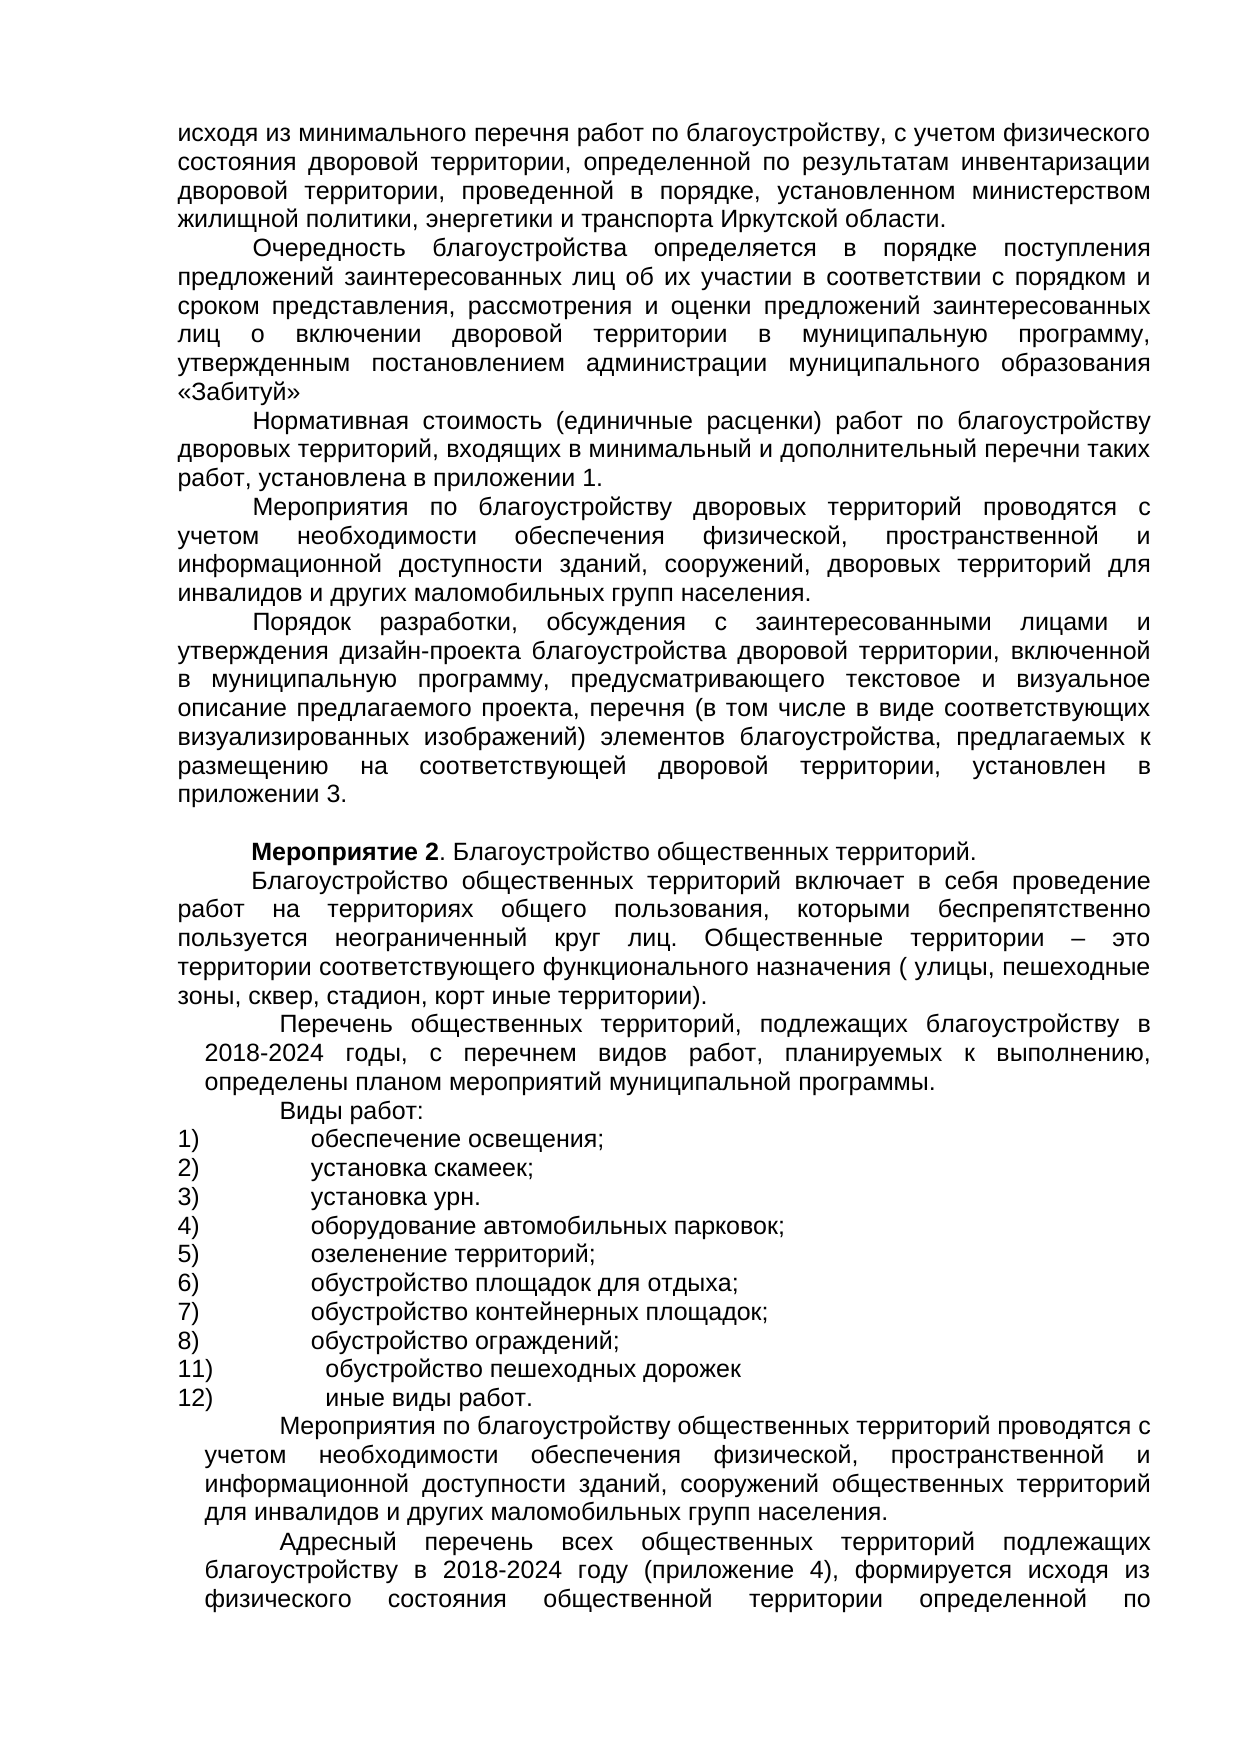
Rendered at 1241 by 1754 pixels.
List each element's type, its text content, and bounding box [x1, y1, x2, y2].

list установка урн. [177, 1182, 1152, 1211]
list обеспечение освещения; [177, 1124, 1152, 1153]
text Мероприятие 2. Благоустройство общественных территорий. [177, 837, 1152, 866]
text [204, 1527, 1152, 1613]
list озеленение территорий; [177, 1239, 1152, 1268]
text Очередность благоустройства определяется в порядке поступления предложений заинтересованных лиц об их участии в соответствии с порядком и сроком представления, рассмотрения и оценки предложений заинтересованных лиц о включении дворовой территории в муниципальную программу, утвержденным постановлением администрации муниципального образования «Забитуй» [177, 233, 1152, 406]
list обустройство площадок для отдыха; [177, 1268, 1152, 1297]
list иные виды работ. [177, 1383, 1152, 1412]
text Порядок разработки, обсуждения с заинтересованными лицами и утверждения дизайн-проекта благоустройства дворовой территории, включенной в муниципальную программу, предусматривающего текстовое и визуальное описание предлагаемого проекта, перечня (в том числе в виде соответствующих визуализированных изображений) элементов благоустройства, предлагаемых к размещению на соответствующей дворовой территории, установлен в приложении 3. [177, 607, 1152, 808]
list установка скамеек; [177, 1153, 1152, 1182]
text Благоустройство общественных территорий включает в себя проведение работ на территориях общего пользования, которыми беспрепятственно пользуется неограниченный круг лиц. Общественные территории – это территории соответствующего функционального назначения ( улицы, пешеходные зоны, сквер, стадион, корт иные территории). [177, 866, 1152, 1009]
text Перечень общественных территорий, подлежащих благоустройству в 2018-2024 годы, с перечнем видов работ, планируемых к выполнению, определены планом мероприятий муниципальной программы. [204, 1009, 1152, 1096]
text Нормативная стоимость (единичные расценки) работ по благоустройству дворовых территорий, входящих в минимальный и дополнительный перечни таких работ, установлена в приложении 1. [177, 406, 1152, 492]
text Виды работ: [279, 1096, 1152, 1124]
list оборудование автомобильных парковок; [177, 1211, 1152, 1239]
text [177, 118, 1152, 233]
text Мероприятия по благоустройству дворовых территорий проводятся с учетом необходимости обеспечения физической, пространственной и информационной доступности зданий, сооружений, дворовых территорий для инвалидов и других маломобильных групп населения. [177, 492, 1152, 607]
list обустройство контейнерных площадок; [177, 1297, 1152, 1326]
list обустройство пешеходных дорожек [177, 1354, 1152, 1383]
list обустройство ограждений; [177, 1326, 1152, 1354]
